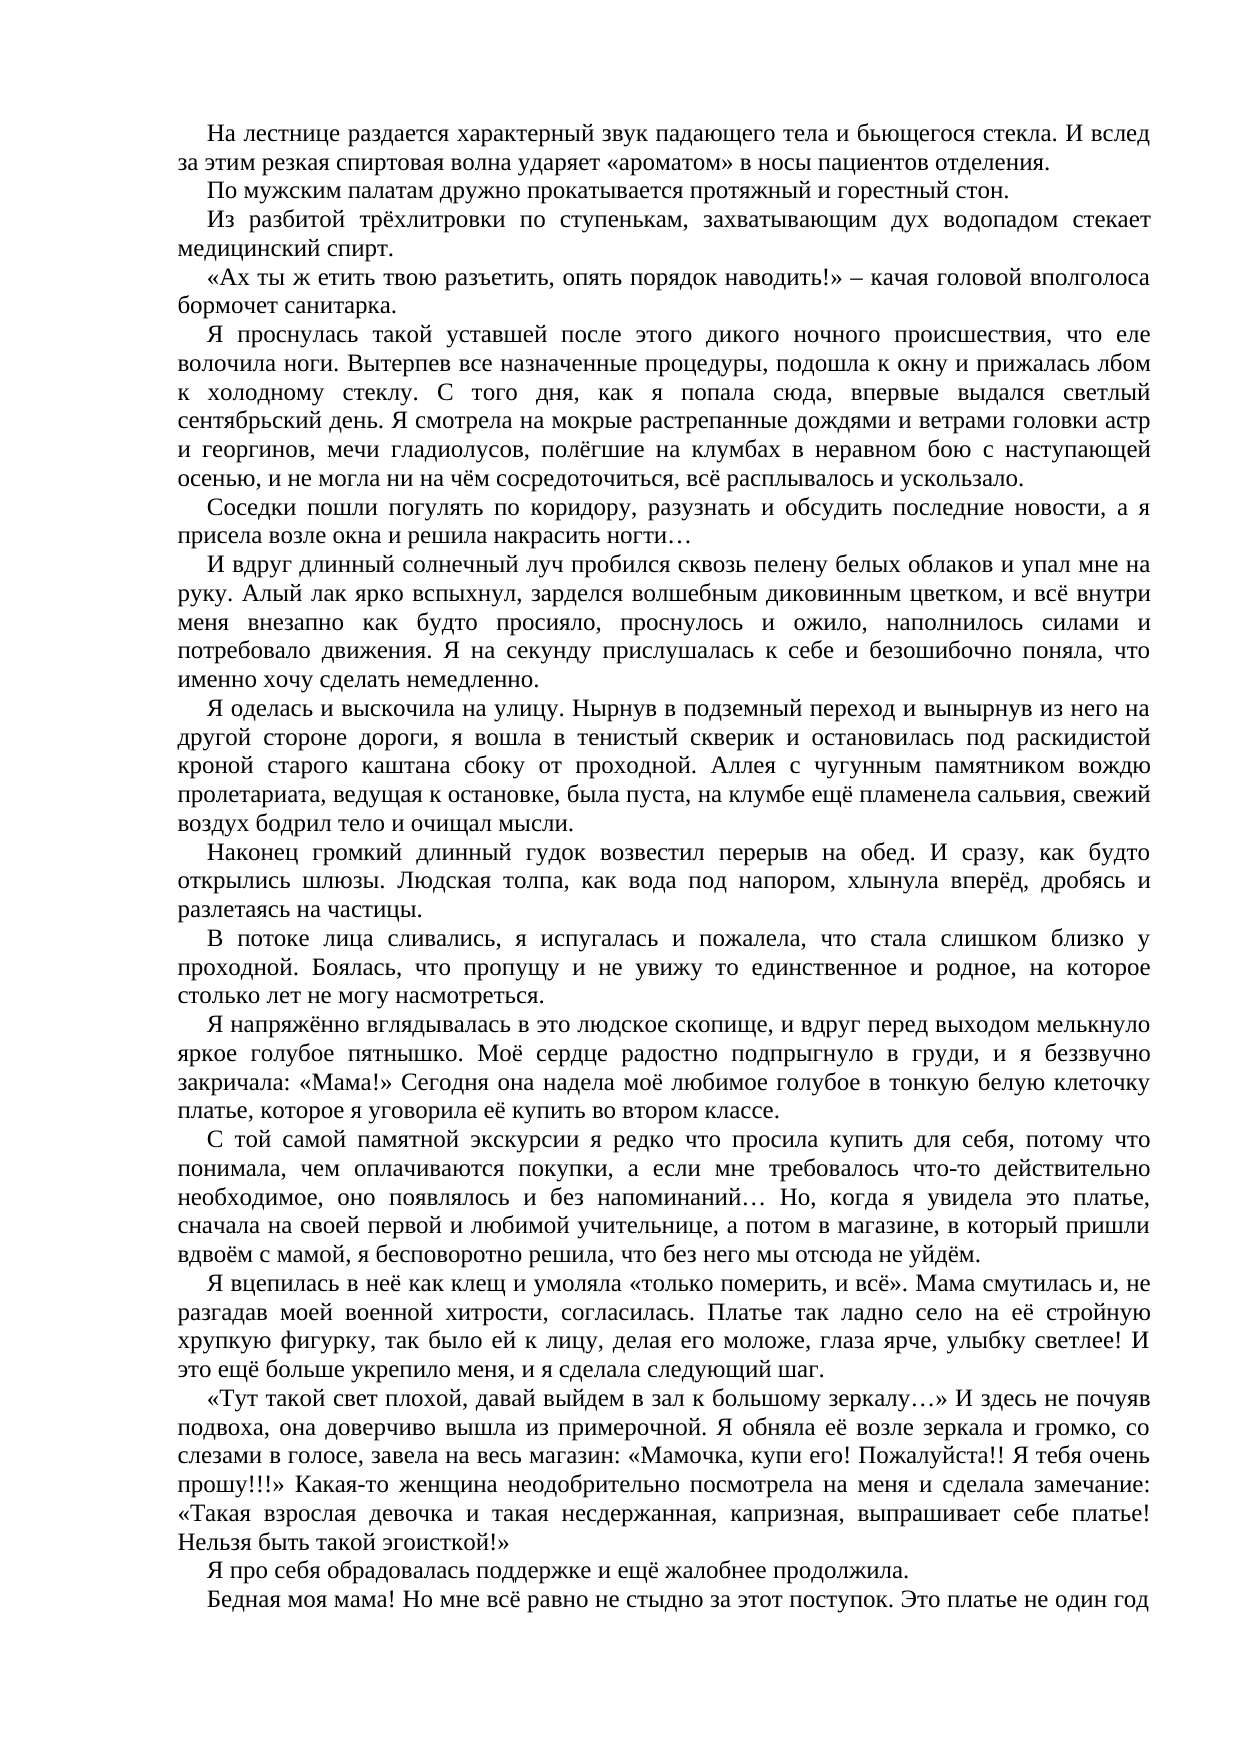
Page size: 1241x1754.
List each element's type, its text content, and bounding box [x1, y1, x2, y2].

text Наконец громкий длинный гудок возвестил перерыв на обед. И сразу, как будто открылись шлюзы. Людская толпа, как вода под напором, хлынула вперёд, дробясь и разлетаясь на частицы. [177, 837, 1152, 923]
text Из разбитой трёхлитровки по ступенькам, захватывающим дух водопадом стекает медицинский спирт. [177, 204, 1152, 262]
text На лестнице раздается характерный звук падающего тела и бьющегося стекла. И вслед за этим резкая спиртовая волна ударяет «ароматом» в носы пациентов отделения. [177, 118, 1152, 176]
text С той самой памятной экскурсии я редко что просила купить для себя, потому что понимала, чем оплачиваются покупки, а если мне требовалось что-то действительно необходимое, оно появлялось и без напоминаний… Но, когда я увидела это платье, сначала на своей первой и любимой учительнице, а потом в магазине, в который пришли вдвоём с мамой, я бесповоротно решила, что без него мы отсюда не уйдём. [177, 1124, 1152, 1268]
text «Тут такой свет плохой, давай выйдем в зал к большому зеркалу…» И здесь не почуяв подвоха, она доверчиво вышла из примерочной. Я обняла её возле зеркала и громко, со слезами в голосе, завела на весь магазин: «Мамочка, купи его! Пожалуйста!! Я тебя очень прошу!!!» Какая-то женщина неодобрительно посмотрела на меня и сделала замечание: «Такая взрослая девочка и такая несдержанная, капризная, выпрашивает себе платье! Нельзя быть такой эгоисткой!» [177, 1383, 1152, 1556]
text Я вцепилась в неё как клещ и умоляла «только померить, и всё». Мама смутилась и, не разгадав моей военной хитрости, согласилась. Платье так ладно село на её стройную хрупкую фигурку, так было ей к лицу, делая его моложе, глаза ярче, улыбку светлее! И это ещё больше укрепило меня, и я сделала следующий шаг. [177, 1268, 1152, 1383]
text Я напряжённо вглядывалась в это людское скопище, и вдруг перед выходом мелькнуло яркое голубое пятнышко. Моё сердце радостно подпрыгнуло в груди, и я беззвучно закричала: «Мама!» Сегодня она надела моё любимое голубое в тонкую белую клеточку платье, которое я уговорила её купить во втором классе. [177, 1009, 1152, 1124]
text По мужским палатам дружно прокатывается протяжный и горестный стон. [177, 176, 1152, 204]
text В потоке лица сливались, я испугалась и пожалела, что стала слишком близко у проходной. Боялась, что пропущу и не увижу то единственное и родное, на которое столько лет не могу насмотреться. [177, 923, 1152, 1009]
text «Ах ты ж етить твою разъетить, опять порядок наводить!» – качая головой вполголоса бормочет санитарка. [177, 262, 1152, 319]
text Я про себя обрадовалась поддержке и ещё жалобнее продолжила. [177, 1556, 1152, 1584]
text Я проснулась такой уставшей после этого дикого ночного происшествия, что еле волочила ноги. Вытерпев все назначенные процедуры, подошла к окну и прижалась лбом к холодному стеклу. С того дня, как я попала сюда, впервые выдался светлый сентябрьский день. Я смотрела на мокрые растрепанные дождями и ветрами головки астр и георгинов, мечи гладиолусов, полёгшие на клумбах в неравном бою с наступающей осенью, и не могла ни на чём сосредоточиться, всё расплывалось и ускользало. [177, 319, 1152, 492]
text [177, 1584, 1152, 1613]
text Я оделась и выскочила на улицу. Нырнув в подземный переход и вынырнув из него на другой стороне дороги, я вошла в тенистый скверик и остановилась под раскидистой кроной старого каштана сбоку от проходной. Аллея с чугунным памятником вождю пролетариата, ведущая к остановке, была пуста, на клумбе ещё пламенела сальвия, свежий воздух бодрил тело и очищал мысли. [177, 693, 1152, 837]
text Соседки пошли погулять по коридору, разузнать и обсудить последние новости, а я присела возле окна и решила накрасить ногти… [177, 492, 1152, 549]
text И вдруг длинный солнечный луч пробился сквозь пелену белых облаков и упал мне на руку. Алый лак ярко вспыхнул, зарделся волшебным диковинным цветком, и всё внутри меня внезапно как будто просияло, проснулось и ожило, наполнилось силами и потребовало движения. Я на секунду прислушалась к себе и безошибочно поняла, что именно хочу сделать немедленно. [177, 549, 1152, 693]
